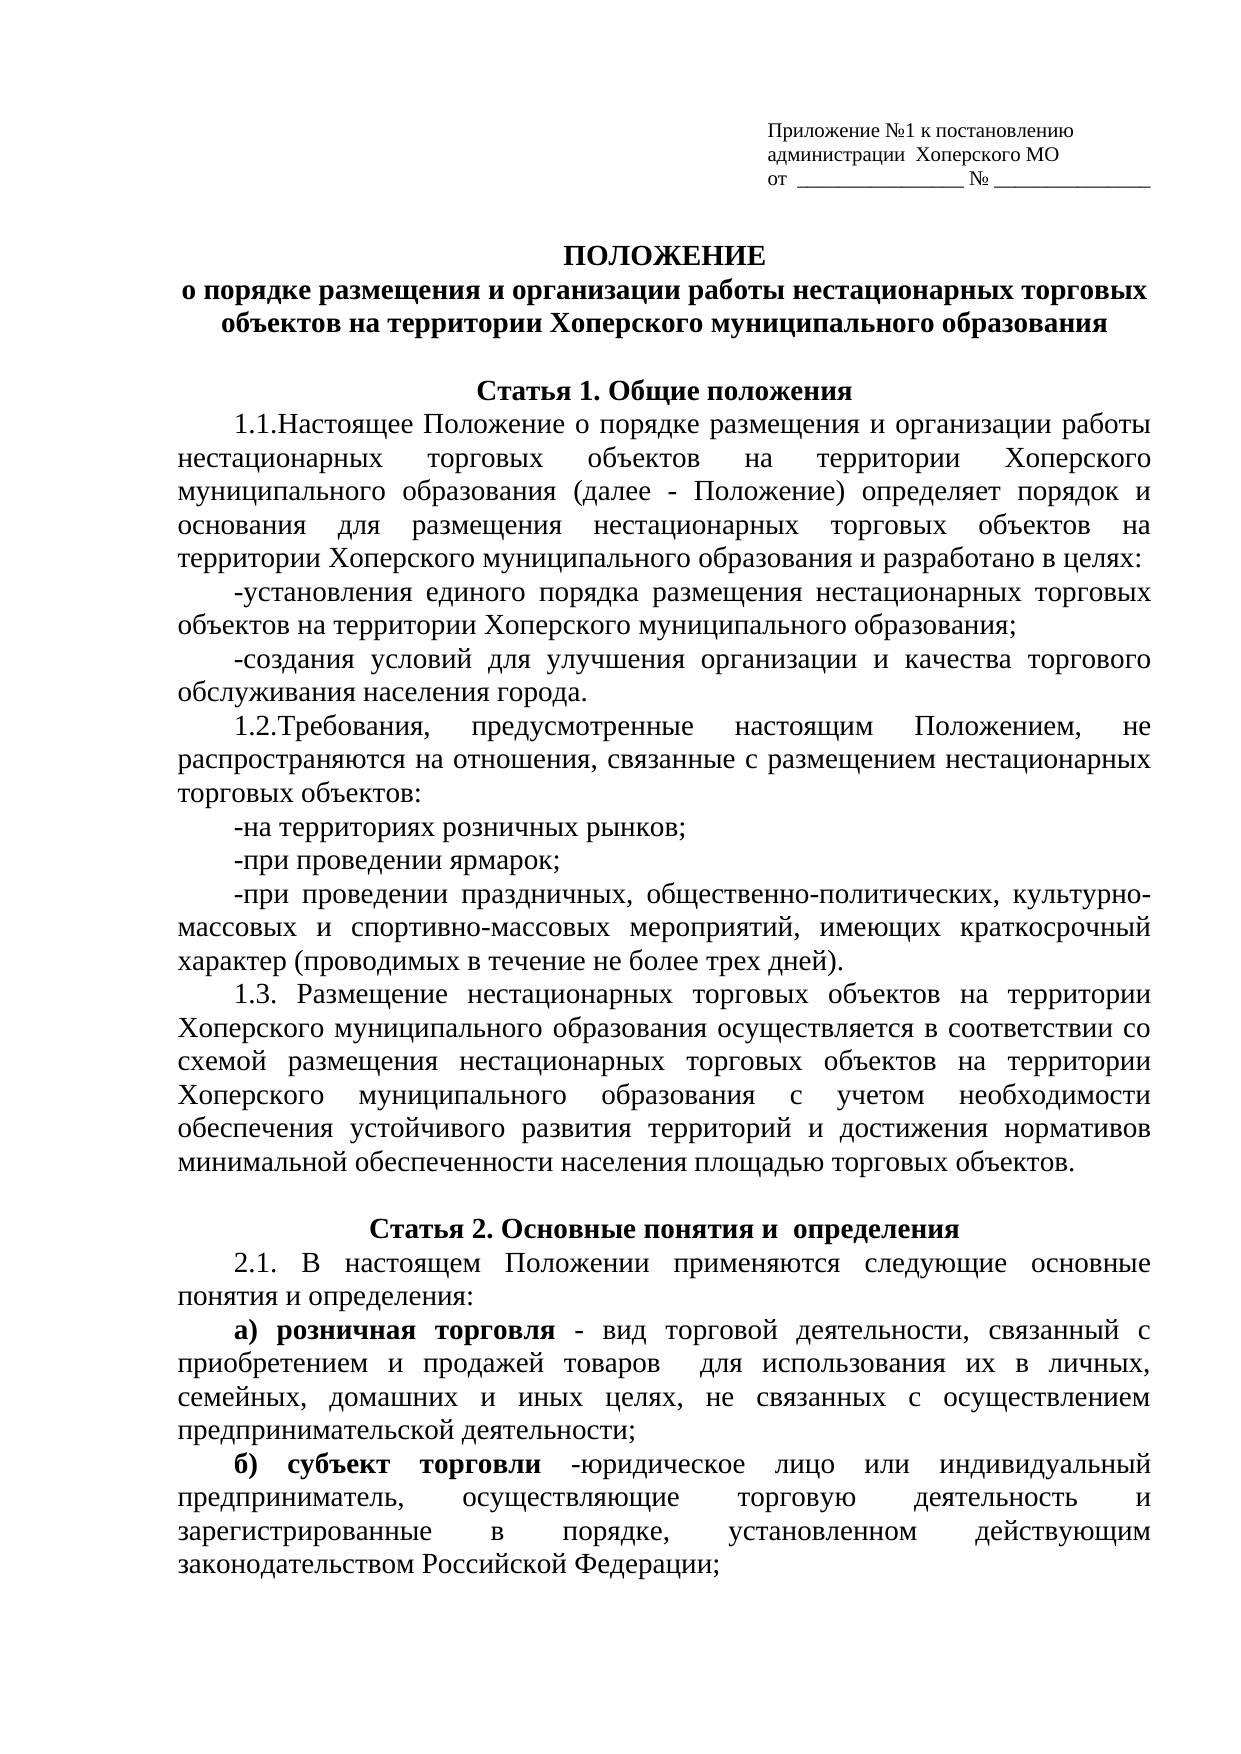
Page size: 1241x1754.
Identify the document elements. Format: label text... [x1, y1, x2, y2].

text б) субъект торговли -юридическое лицо или индивидуальный предприниматель, осуществляющие торговую деятельность и зарегистрированные в порядке, установленном действующим законодательством Российской Федерации; [177, 1446, 1152, 1580]
text -создания условий для улучшения организации и качества торгового обслуживания населения города. [177, 641, 1152, 708]
text -при проведении ярмарок; [177, 842, 1152, 876]
text от ________________ № _______________ [767, 166, 1152, 190]
text Статья 1. Общие положения [177, 373, 1152, 406]
text а) розничная торговля - вид торговой деятельности, связанный с приобретением и продажей товаров для использования их в личных, семейных, домашних и иных целях, не связанных с осуществлением предпринимательской деятельности; [177, 1312, 1152, 1446]
text -при проведении праздничных, общественно-политических, культурно-массовых и спортивно-массовых мероприятий, имеющих краткосрочный характер (проводимых в течение не более трех дней). [177, 876, 1152, 976]
text -на территориях розничных рынков; [177, 809, 1152, 842]
text Статья 2. Основные понятия и определения [177, 1211, 1152, 1245]
text 1.3. Размещение нестационарных торговых объектов на территории Хоперского муниципального образования осуществляется в соответствии со схемой размещения нестационарных торговых объектов на территории Хоперского муниципального образования с учетом необходимости обеспечения устойчивого развития территорий и достижения нормативов минимальной обеспеченности населения площадью торговых объектов. [177, 976, 1152, 1178]
text о порядке размещения и организации работы нестационарных торговых объектов на территории Хоперского муниципального образования [177, 272, 1152, 339]
text 2.1. В настоящем Положении применяются следующие основные понятия и определения: [177, 1245, 1152, 1312]
text ПОЛОЖЕНИЕ [177, 238, 1152, 272]
text 1.1.Настоящее Положение о порядке размещения и организации работы нестационарных торговых объектов на территории Хоперского муниципального образования (далее - Положение) определяет порядок и основания для размещения нестационарных торговых объектов на территории Хоперского муниципального образования и разработано в целях: [177, 406, 1152, 574]
text -установления единого порядка размещения нестационарных торговых объектов на территории Хоперского муниципального образования; [177, 574, 1152, 641]
text Приложение №1 к постановлению администрации Хоперского МО [767, 118, 1152, 166]
text 1.2.Требования, предусмотренные настоящим Положением, не распространяются на отношения, связанные с размещением нестационарных торговых объектов: [177, 708, 1152, 809]
